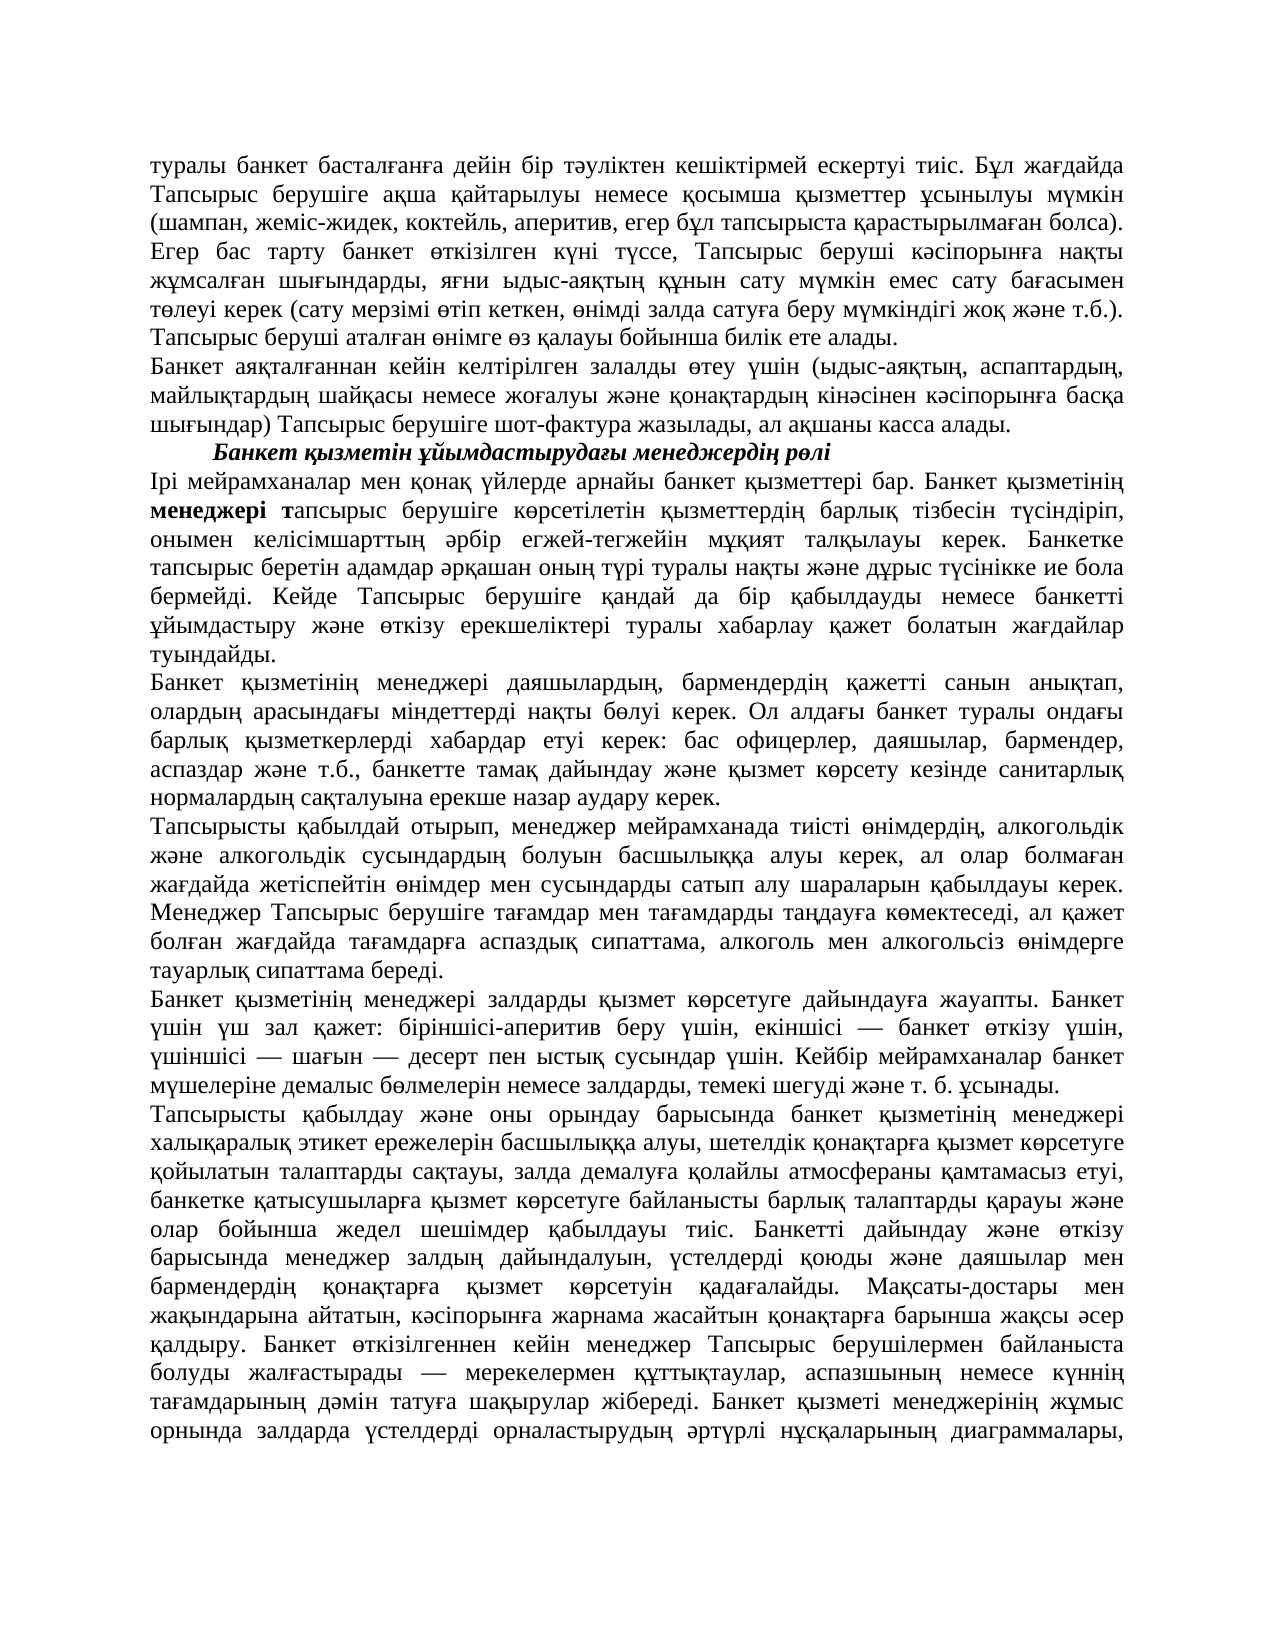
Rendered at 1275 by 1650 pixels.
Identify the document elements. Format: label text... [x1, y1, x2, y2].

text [150, 1099, 1125, 1444]
text Ірі мейрамханалар мен қонақ үйлерде арнайы банкет қызметтері бар. Банкет қызметінің менеджері тапсырыс берушіге көрсетілетін қызметтердің барлық тізбесін түсіндіріп, онымен келісімшарттың әрбір егжей-тегжейін мұқият талқылауы керек. Банкетке тапсырыс беретін адамдар әрқашан оның түрі туралы нақты және дұрыс түсінікке ие бола бермейді. Кейде Тапсырыс берушіге қандай да бір қабылдауды немесе банкетті ұйымдастыру және өткізу ерекшеліктері туралы хабарлау қажет болатын жағдайлар туындайды. [150, 466, 1125, 667]
text Тапсырысты қабылдай отырып, менеджер мейрамханада тиісті өнімдердің, алкогольдік және алкогольдік сусындардың болуын басшылыққа алуы керек, ал олар болмаған жағдайда жетіспейтін өнімдер мен сусындарды сатып алу шараларын қабылдауы керек. Менеджер Тапсырыс берушіге тағамдар мен тағамдарды таңдауға көмектеседі, ал қажет болған жағдайда тағамдарға аспаздық сипаттама, алкоголь мен алкогольсіз өнімдерге тауарлық сипаттама береді. [150, 811, 1125, 984]
text Банкет қызметін ұйымдастырудағы менеджердің рөлі [150, 437, 1125, 466]
text Банкет қызметінің менеджері даяшылардың, бармендердің қажетті санын анықтап, олардың арасындағы міндеттерді нақты бөлуі керек. Ол алдағы банкет туралы ондағы барлық қызметкерлерді хабардар етуі керек: бас офицерлер, даяшылар, бармендер, аспаздар және т.б., банкетте тамақ дайындау және қызмет көрсету кезінде санитарлық нормалардың сақталуына ерекше назар аудару керек. [150, 667, 1125, 811]
text Банкет қызметінің менеджері залдарды қызмет көрсетуге дайындауға жауапты. Банкет үшін үш зал қажет: біріншісі-аперитив беру үшін, екіншісі — банкет өткізу үшін, үшіншісі — шағын — десерт пен ыстық сусындар үшін. Кейбір мейрамханалар банкет мүшелеріне демалыс бөлмелерін немесе залдарды, темекі шегуді және т. б. ұсынады. [150, 984, 1125, 1099]
text Банкет аяқталғаннан кейін келтірілген залалды өтеу үшін (ыдыс-аяқтың, аспаптардың, майлықтардың шайқасы немесе жоғалуы және қонақтардың кінәсінен кәсіпорынға басқа шығындар) Тапсырыс берушіге шот-фактура жазылады, ал ақшаны касса алады. [150, 351, 1125, 437]
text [150, 150, 1125, 351]
